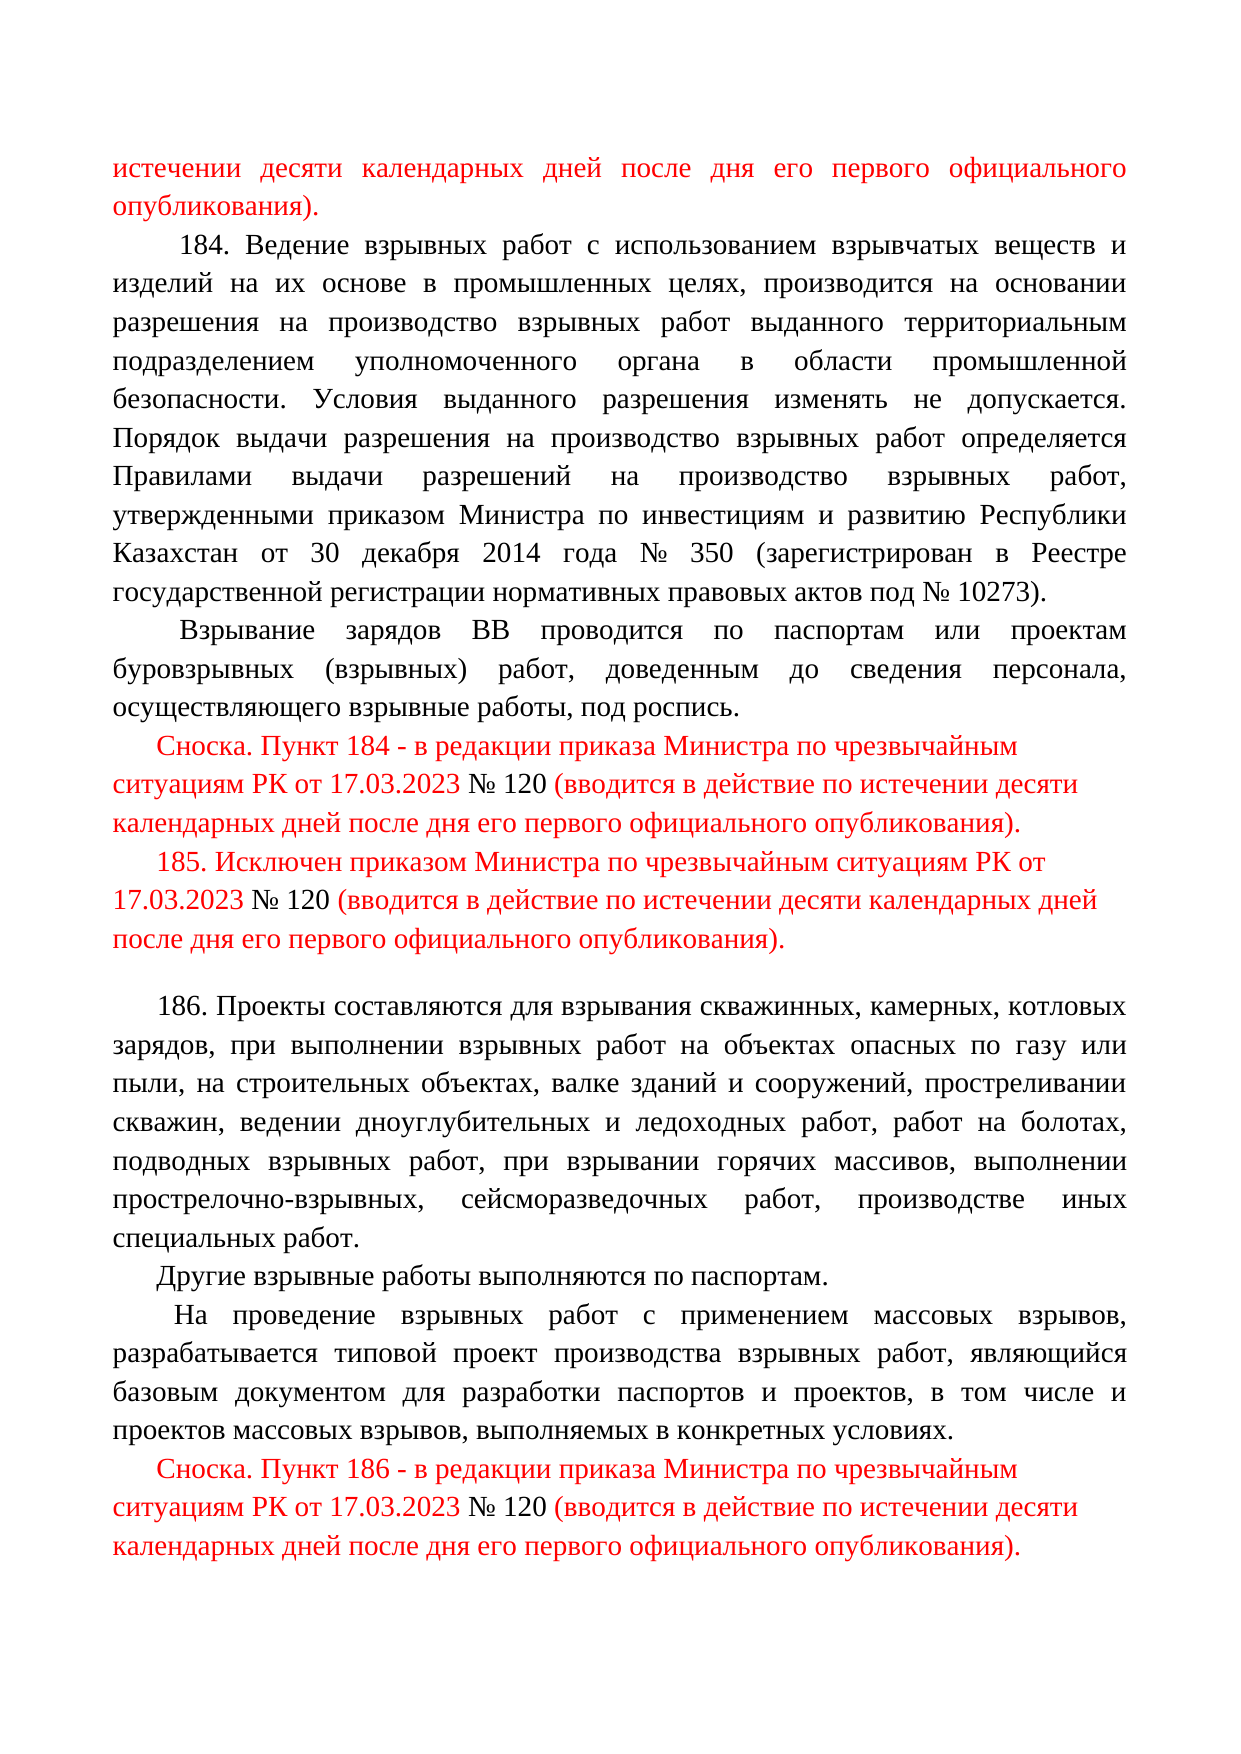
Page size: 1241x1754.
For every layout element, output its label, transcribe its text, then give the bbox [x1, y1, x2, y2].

text 184. Ведение взрывных работ с использованием взрывчатых веществ и изделий на их основе в промышленных целях, производится на основании разрешения на производство взрывных работ выданного территориальным подразделением уполномоченного органа в области промышленной безопасности. Условия выданного разрешения изменять не допускается. Порядок выдачи разрешения на производство взрывных работ определяется Правилами выдачи разрешений на производство взрывных работ, утвержденными приказом Министра по инвестициям и развитию Республики Казахстан от 30 декабря 2014 года № 350 (зарегистрирован в Реестре государственной регистрации нормативных правовых актов под № 10273). [112, 227, 1128, 607]
text Сноска. Пункт 186 - в редакции приказа Министра по чрезвычайным ситуациям РК от 17.03.2023 № 120 (вводится в действие по истечении десяти календарных дней после дня его первого официального опубликования). [112, 1451, 1128, 1592]
text Другие взрывные работы выполняются по паспортам. [112, 1258, 1128, 1292]
text Взрывание зарядов ВВ проводится по паспортам или проектам буровзрывных (взрывных) работ, доведенным до сведения персонала, осуществляющего взрывные работы, под роспись. [112, 612, 1128, 723]
text 186. Проекты составляются для взрывания скважинных, камерных, котловых зарядов, при выполнении взрывных работ на объектах опасных по газу или пыли, на строительных объектах, валке зданий и сооружений, простреливании скважин, ведении дноуглубительных и ледоходных работ, работ на болотах, подводных взрывных работ, при взрывании горячих массивов, выполнении прострелочно-взрывных, сейсморазведочных работ, производстве иных специальных работ. [112, 988, 1128, 1253]
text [112, 150, 1128, 222]
text На проведение взрывных работ с применением массовых взрывов, разрабатывается типовой проект производства взрывных работ, являющийся базовым документом для разработки паспортов и проектов, в том числе и проектов массовых взрывов, выполняемых в конкретных условиях. [112, 1297, 1128, 1446]
text Сноска. Пункт 184 - в редакции приказа Министра по чрезвычайным ситуациям РК от 17.03.2023 № 120 (вводится в действие по истечении десяти календарных дней после дня его первого официального опубликования). 185. Исключен приказом Министра по чрезвычайным ситуациям РК от 17.03.2023 № 120 (вводится в действие по истечении десяти календарных дней после дня его первого официального опубликования). [112, 728, 1128, 984]
